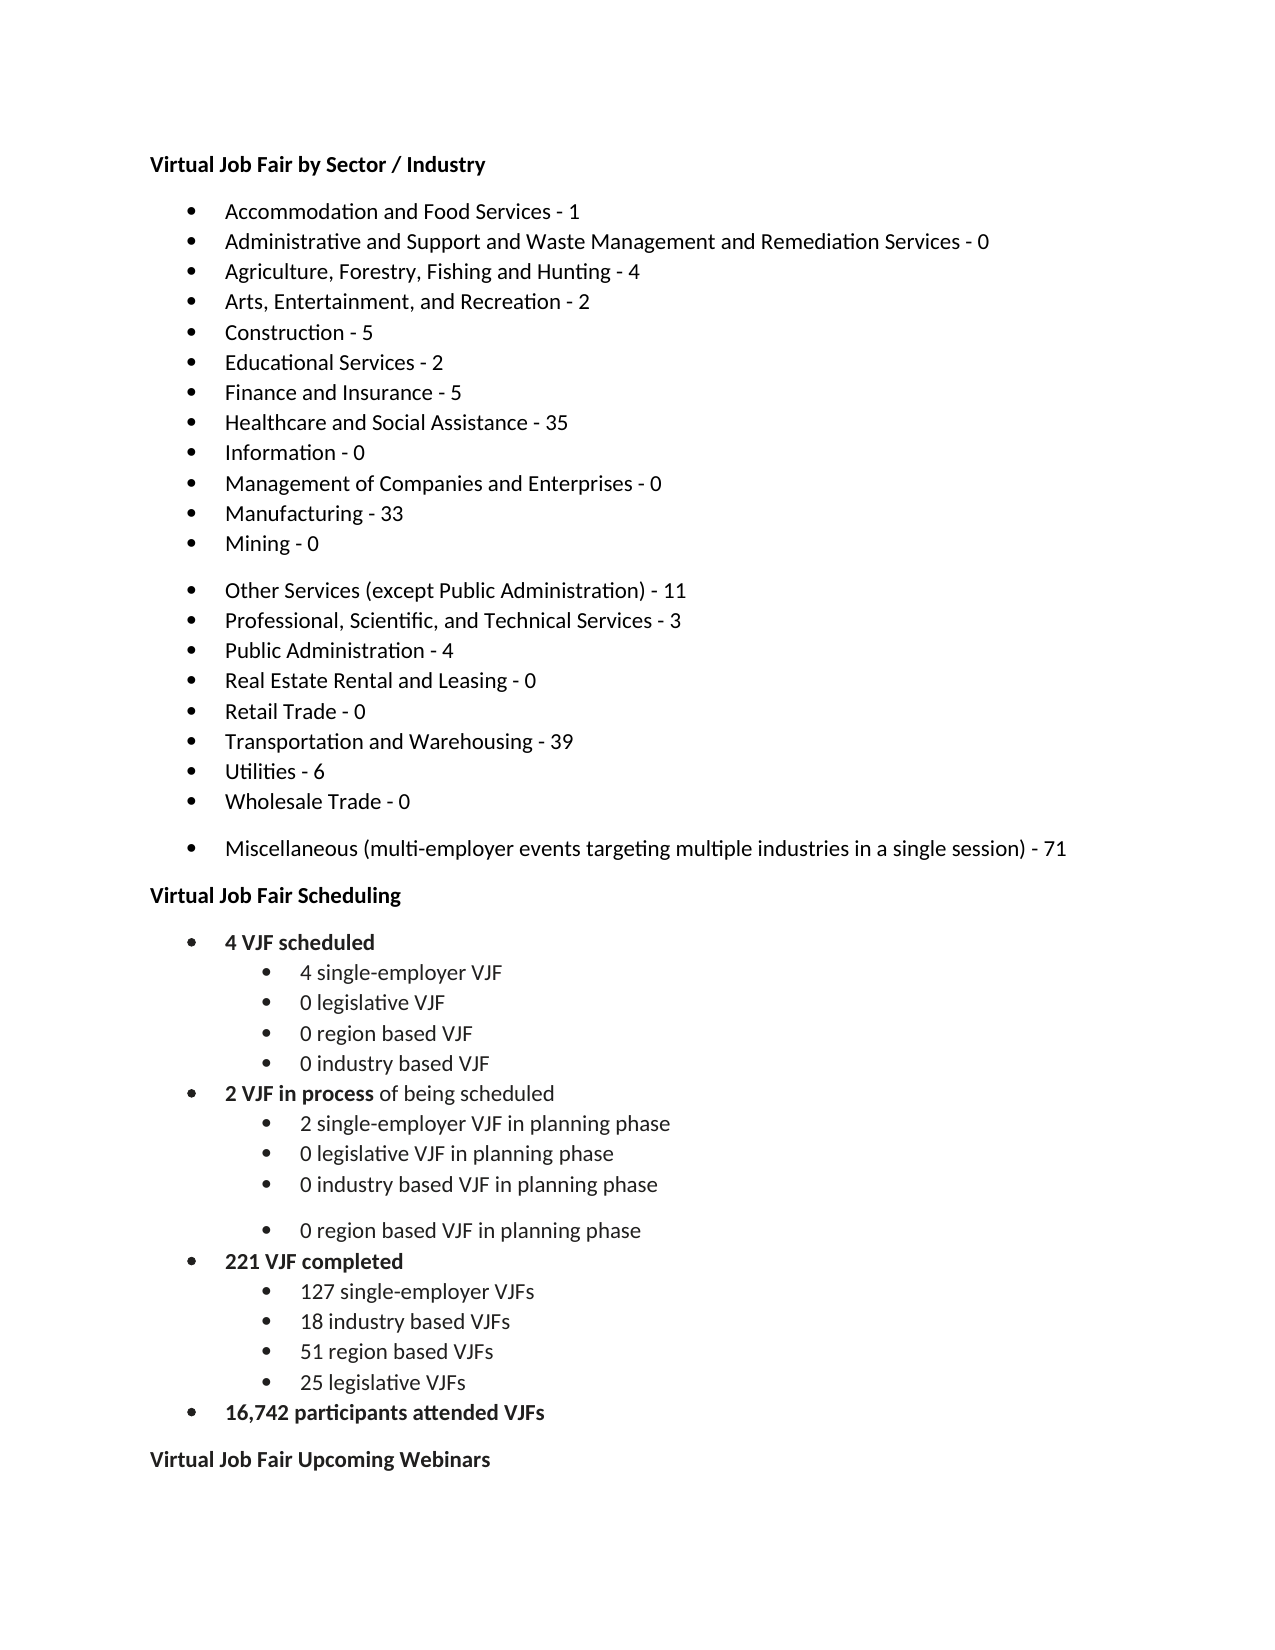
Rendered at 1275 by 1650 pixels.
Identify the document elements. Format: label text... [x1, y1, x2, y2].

list Educational Services - 2 [187, 348, 1125, 376]
list Management of Companies and Enterprises - 0 [187, 469, 1125, 497]
list Retail Trade - 0 [187, 697, 1125, 725]
list Healthcare and Social Assistance - 35 [187, 408, 1125, 436]
list Finance and Insurance - 5 [187, 378, 1125, 406]
list 4 single-employer VJF [262, 958, 1125, 986]
list 0 legislative VJF [262, 988, 1125, 1017]
list Arts, Entertainment, and Recreation - 2 [187, 287, 1125, 316]
list 2 single-employer VJF in planning phase [262, 1109, 1125, 1137]
list Professional, Scientific, and Technical Services - 3 [187, 606, 1125, 634]
list Utilities - 6 [187, 757, 1125, 785]
list 51 region based VJFs [262, 1337, 1125, 1366]
list 4 VJF scheduled [187, 928, 1125, 956]
list 0 industry based VJF in planning phase [262, 1170, 1125, 1198]
list 18 industry based VJFs [262, 1307, 1125, 1335]
list Agriculture, Forestry, Fishing and Hunting - 4 [187, 257, 1125, 285]
list Real Estate Rental and Leasing - 0 [187, 667, 1125, 695]
list Miscellaneous (multi-employer events targeting multiple industries in a single session) - 71 [187, 834, 1125, 862]
list 2 VJF in process of being scheduled [187, 1079, 1125, 1107]
text Virtual Job Fair by Sector / Industry [150, 150, 1125, 178]
list 0 industry based VJF [262, 1049, 1125, 1077]
list Construction - 5 [187, 318, 1125, 346]
list 25 legislative VJFs [262, 1368, 1125, 1396]
list Wholesale Trade - 0 [187, 787, 1125, 816]
list Accommodation and Food Services - 1 [187, 197, 1125, 225]
list 0 legislative VJF in planning phase [262, 1139, 1125, 1168]
text Virtual Job Fair Scheduling [150, 881, 1125, 909]
list 0 region based VJF in planning phase [262, 1217, 1125, 1245]
list Transportation and Warehousing - 39 [187, 727, 1125, 755]
list 16,742 participants attended VJFs [187, 1398, 1125, 1426]
list 0 region based VJF [262, 1019, 1125, 1047]
list Other Services (except Public Administration) - 11 [187, 576, 1125, 604]
text Virtual Job Fair Upcoming Webinars [150, 1445, 1125, 1473]
list Mining - 0 [187, 529, 1125, 557]
list 221 VJF completed [187, 1247, 1125, 1275]
list Public Administration - 4 [187, 636, 1125, 664]
list 127 single-employer VJFs [262, 1277, 1125, 1305]
list Information - 0 [187, 438, 1125, 467]
list Manufacturing - 33 [187, 499, 1125, 527]
list Administrative and Support and Waste Management and Remediation Services - 0 [187, 227, 1125, 255]
